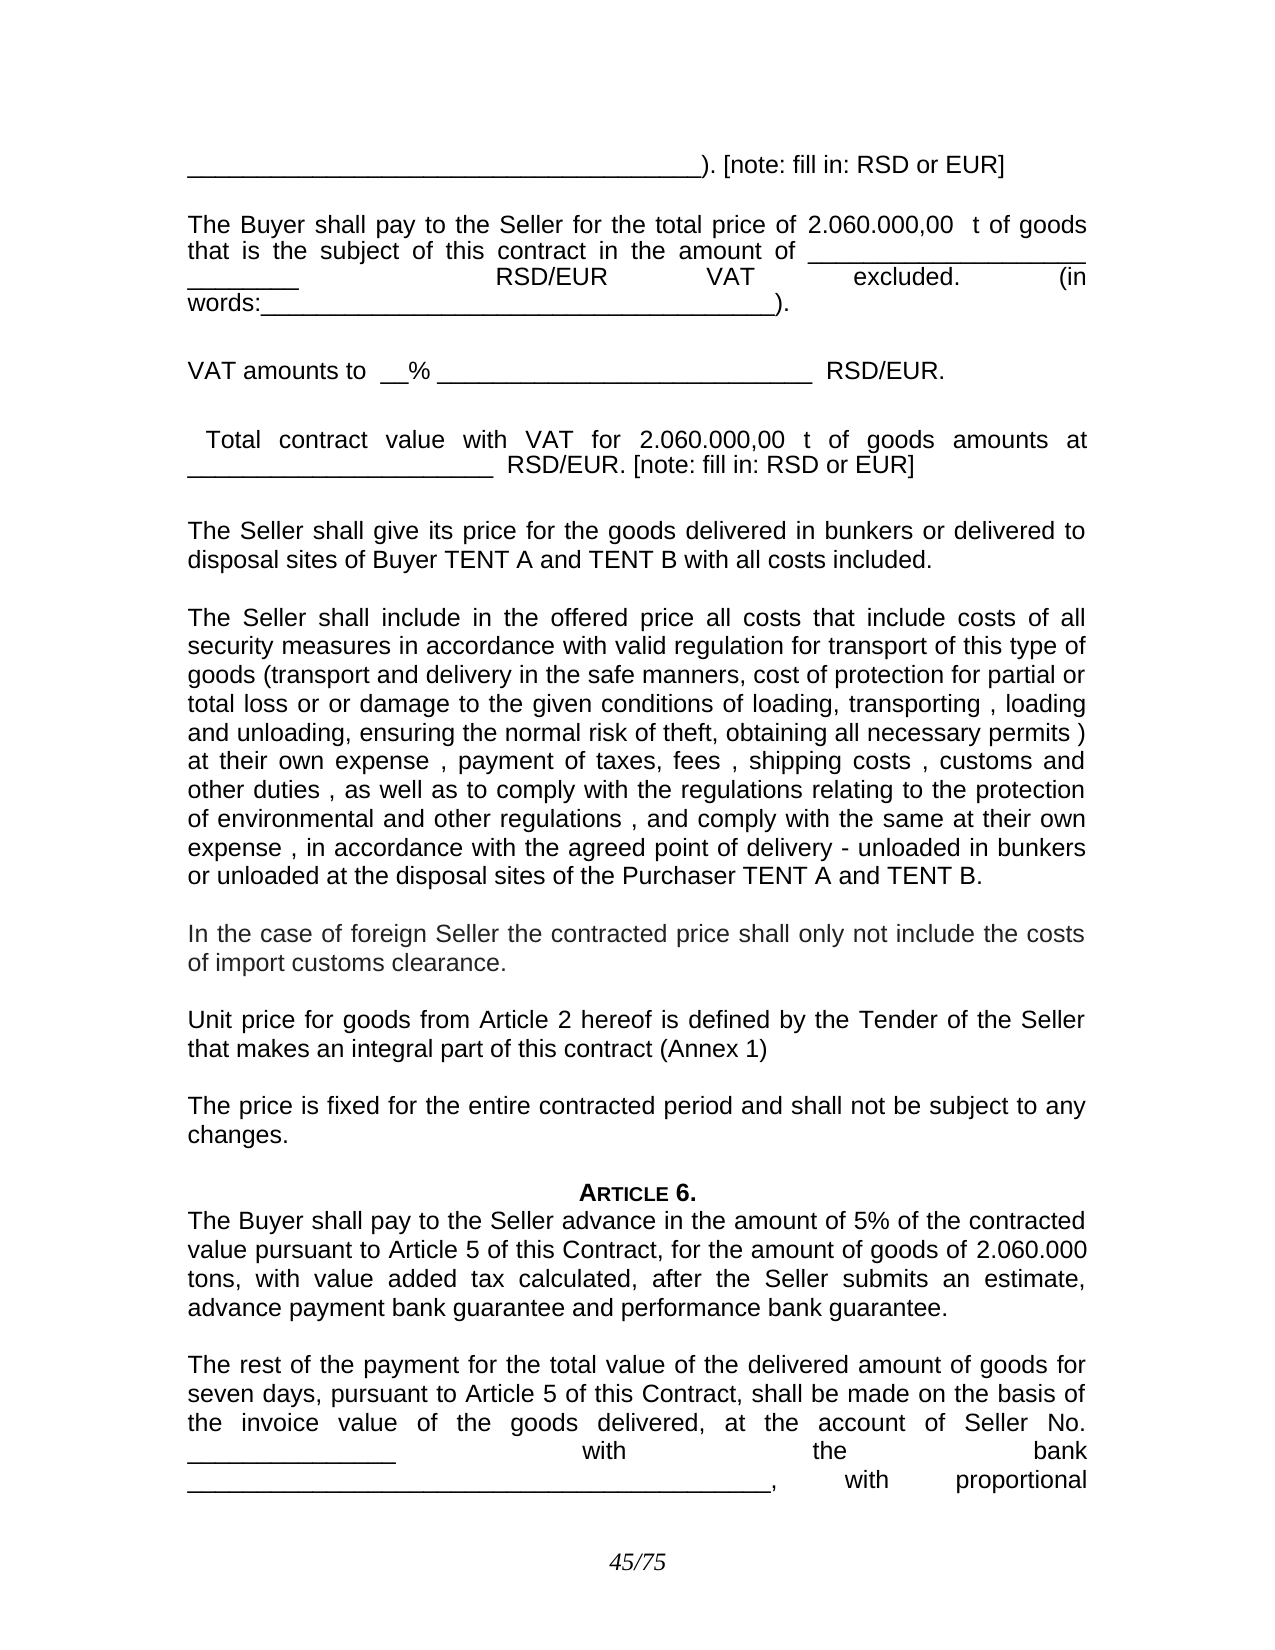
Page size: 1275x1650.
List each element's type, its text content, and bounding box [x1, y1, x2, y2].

text Total contract value with VAT for 2.060.000,00 t of goods amounts at ______________________ RSD/EUR. [note: fill in: RSD or EUR] [187, 427, 1087, 479]
text Article 6. [187, 1177, 1087, 1206]
text The Buyer shall pay to the Seller advance in the amount of 5% of the contracted value pursuant to Article 5 of this Contract, for the amount of goods of 2.060.000 tons, with value added tax calculated, after the Seller submits an estimate, advance payment bank guarantee and performance bank guarantee. [187, 1206, 1087, 1321]
text The Seller shall include in the offered price all costs that include costs of all security measures in accordance with valid regulation for transport of this type of goods (transport and delivery in the safe manners, cost of protection for partial or total loss or or damage to the given conditions of loading, transporting , loading and unloading, ensuring the normal risk of theft, obtaining all necessary permits ) at their own expense , payment of taxes, fees , shipping costs , customs and other duties , as well as to comply with the regulations relating to the protection of environmental and other regulations , and comply with the same at their own expense , in accordance with the agreed point of delivery - unloaded in bunkers or unloaded at the disposal sites of the Purchaser TENT A and TENT B. [187, 602, 1087, 890]
text VAT amounts to __% ___________________________ RSD/EUR. [187, 359, 1087, 385]
text In the case of foreign Seller the contracted price shall only not include the costs of import customs clearance. [187, 919, 1087, 976]
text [187, 1350, 1087, 1494]
text The price is fixed for the entire contracted period and shall not be subject to any changes. [187, 1091, 1087, 1149]
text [187, 150, 1087, 179]
text The Buyer shall pay to the Seller for the total price of 2.060.000,00 t of goods that is the subject of this contract in the amount of ____________________ ________ RSD/EUR VAT excluded. (in words:_____________________________________). [187, 213, 1087, 317]
text Unit price for goods from Article 2 hereof is defined by the Tender of the Seller that makes an integral part of this contract (Annex 1) [187, 1005, 1087, 1062]
text The Seller shall give its price for the goods delivered in bunkers or delivered to disposal sites of Buyer TENT A and TENT B with all costs included. [187, 516, 1087, 574]
